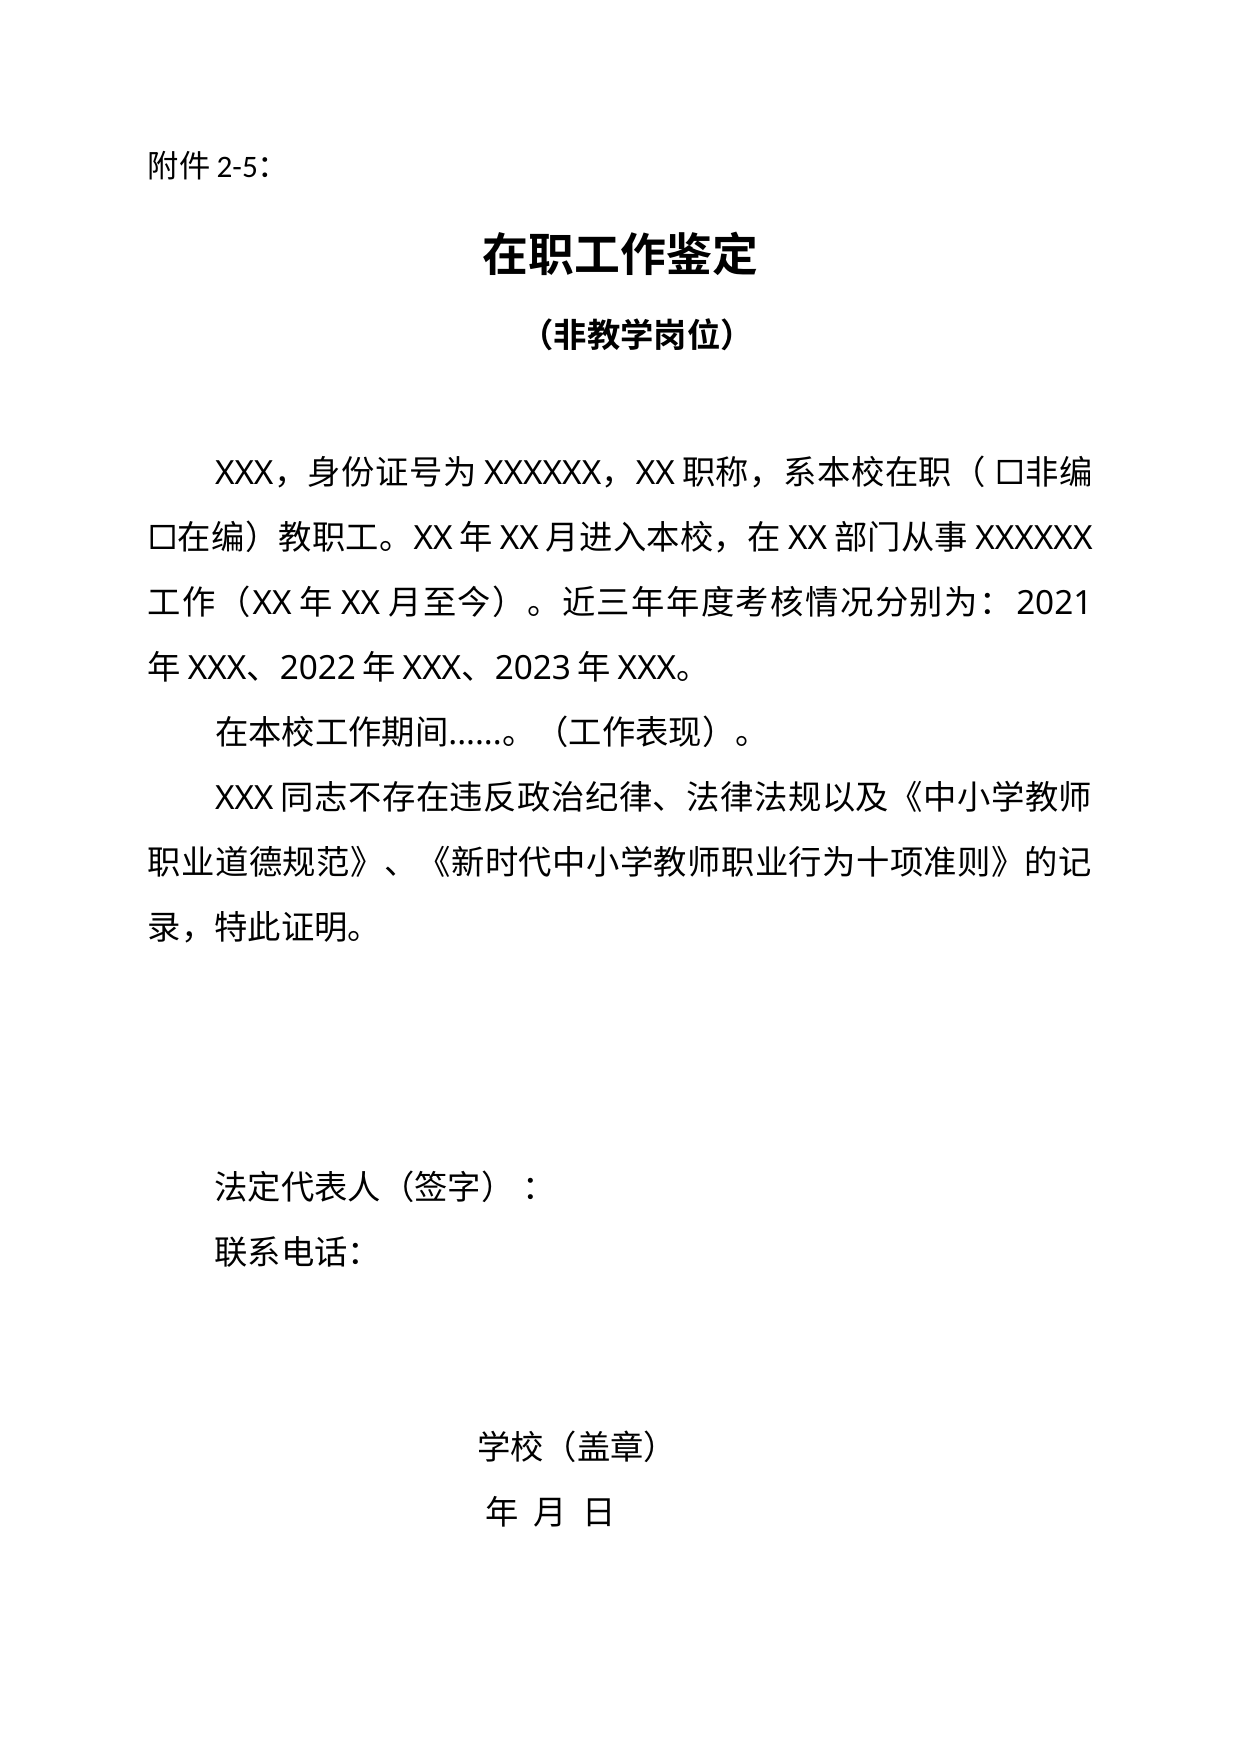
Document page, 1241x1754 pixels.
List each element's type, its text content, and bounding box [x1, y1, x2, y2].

text 学校（盖章） [148, 1412, 1093, 1477]
text （非教学岗位） [148, 300, 1093, 365]
text 附件2-5： [148, 131, 1093, 196]
text 联系电话： [148, 1217, 1093, 1282]
text 年 月 日 [148, 1477, 1093, 1542]
text 法定代表人（签字） ： [148, 1152, 1093, 1217]
text 在本校工作期间......。（工作表现）。 [148, 697, 1093, 762]
text XXX同志不存在违反政治纪律、法律法规以及《中小学教师职业道德规范》、《新时代中小学教师职业行为十项准则》的记录，特此证明。 [148, 762, 1093, 957]
text 在职工作鉴定 [148, 203, 1093, 300]
text XXX，身份证号为XXXXXX，XX职称，系本校在职（ 非编 在编）教职工。XX年XX月进入本校，在XX部门从事XXXXXX工作（XX年XX月至今）。近三年年度考核情况分别为：2021年XXX、2022年XXX、2023年XXX。 [148, 437, 1093, 697]
